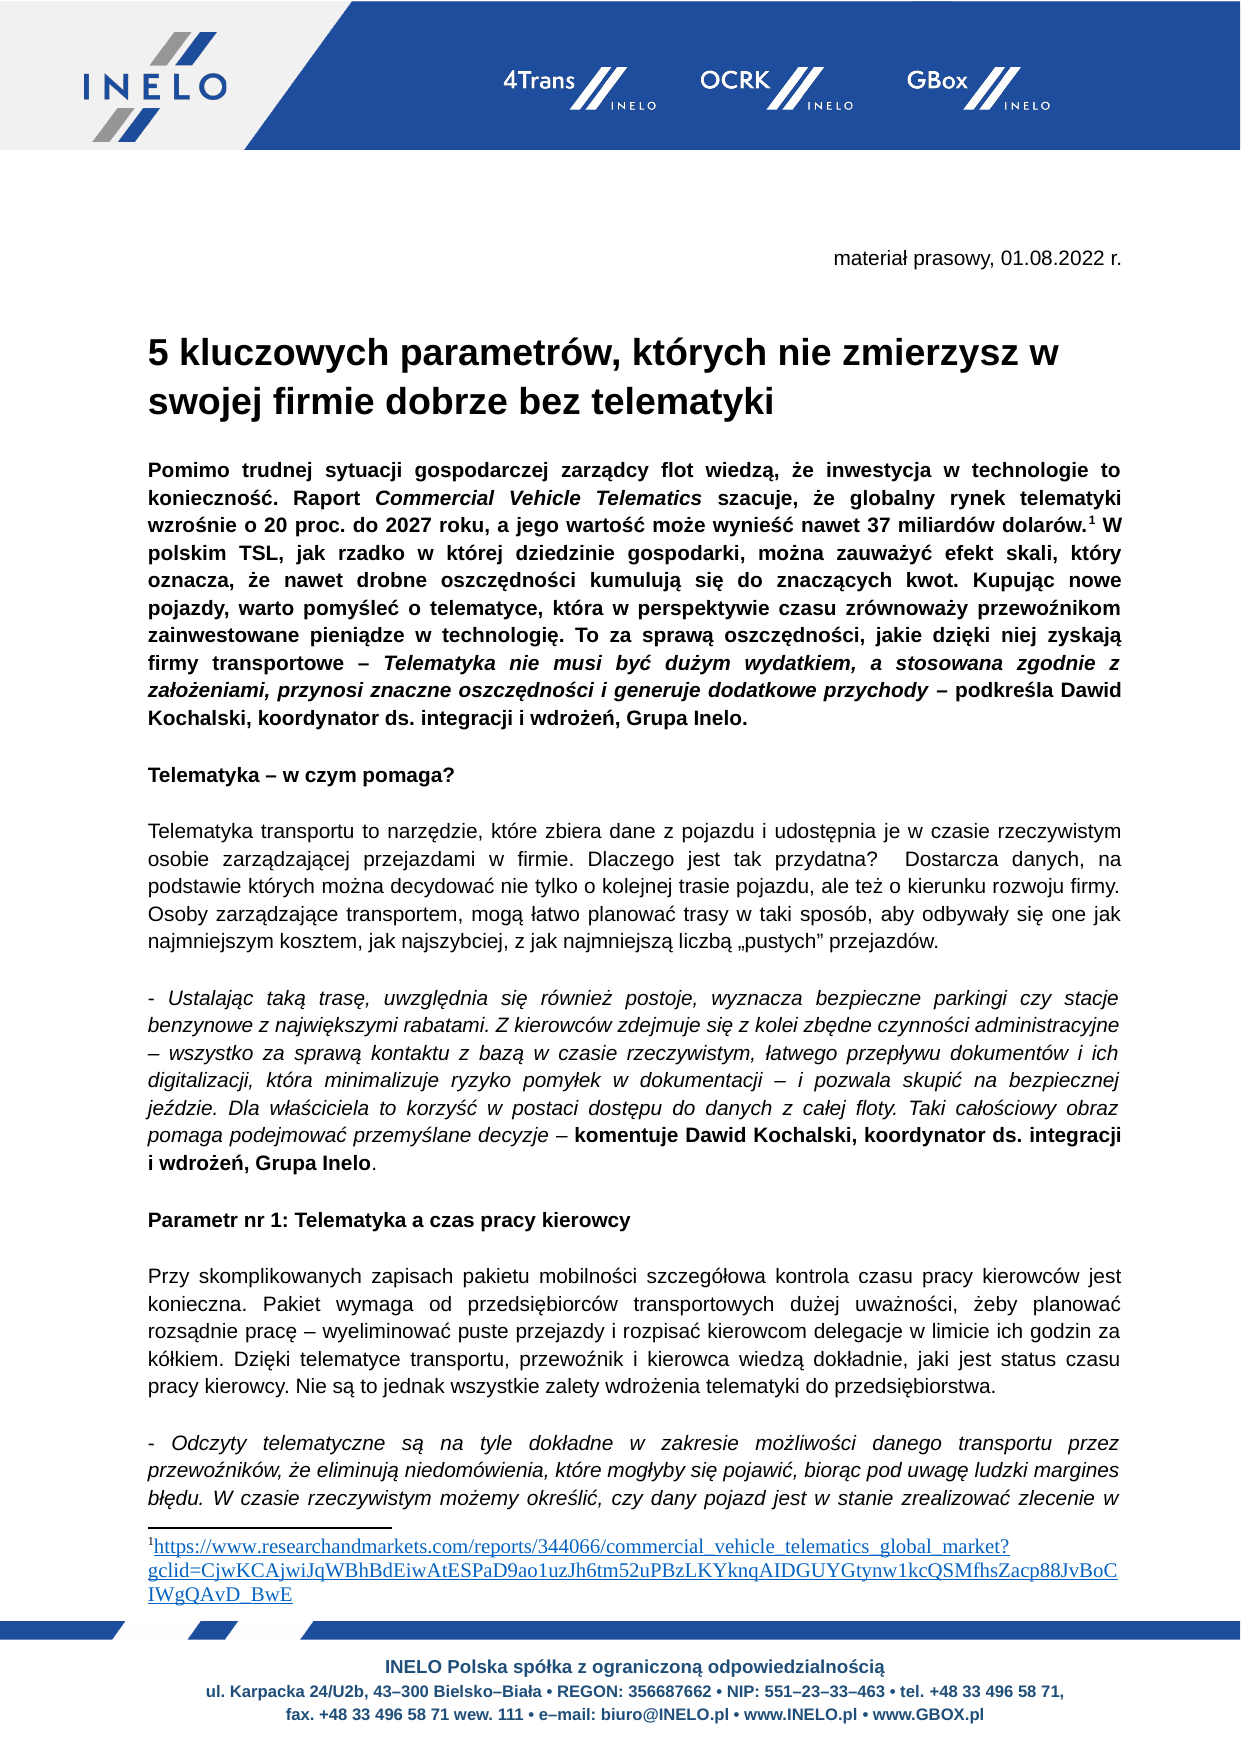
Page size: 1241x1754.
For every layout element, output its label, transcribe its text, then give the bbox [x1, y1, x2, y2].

picture [0, 1621, 1241, 1640]
text - Ustalając taką trasę, uwzględnia się również postoje, wyznacza bezpieczne parkingi czy stacje benzynowe z największymi rabatami. Z kierowców zdejmuje się z kolei zbędne czynności administracyjne – wszystko za sprawą kontaktu z bazą w czasie rzeczywistym, łatwego przepływu dokumentów i ich digitalizacji, która minimalizuje ryzyko pomyłek w dokumentacji – i pozwala skupić na bezpiecznej jeździe. Dla właściciela to korzyść w postaci dostępu do danych z całej floty. Taki całościowy obraz pomaga podejmować przemyślane decyzje – komentuje Dawid Kochalski, koordynator ds. integracji i wdrożeń, Grupa Inelo. [148, 986, 1122, 1123]
text Pomimo trudnej sytuacji gospodarczej zarządcy flot wiedzą, że inwestycja w technologie to konieczność. Raport Commercial Vehicle Telematics szacuje, że globalny rynek telematyki wzrośnie o 20 proc. do 2027 roku, a jego wartość może wynieść nawet 37 miliardów dolarów. W polskim TSL, jak rzadko w której dziedzinie gospodarki, można zauważyć efekt skali, który oznacza, że nawet drobne oszczędności kumulują się do znaczących kwot. Kupując nowe pojazdy, warto pomyśleć o telematyce, która w perspektywie czasu zrównoważy przewoźnikom zainwestowane pieniądze w technologię. To za sprawą oszczędności, jakie dzięki niej zyskają firmy transportowe – Telematyka nie musi być dużym wydatkiem, a stosowana zgodnie z założeniami, przynosi znaczne oszczędności i generuje dodatkowe przychody – podkreśla Dawid Kochalski, koordynator ds. integracji i wdrożeń, Grupa Inelo. [148, 482, 1122, 541]
text materiał prasowy, 01.08.2022 r. [148, 246, 1122, 270]
text Parametr nr 1: Telematyka a czas pracy kierowcy [148, 1207, 1122, 1231]
text Telematyka – w czym pomaga? [148, 762, 1122, 786]
text 5 kluczowych parametrów, których nie zmierzysz w swojej firmie dobrze bez telematyki [148, 330, 1122, 423]
picture [0, 1, 1241, 150]
